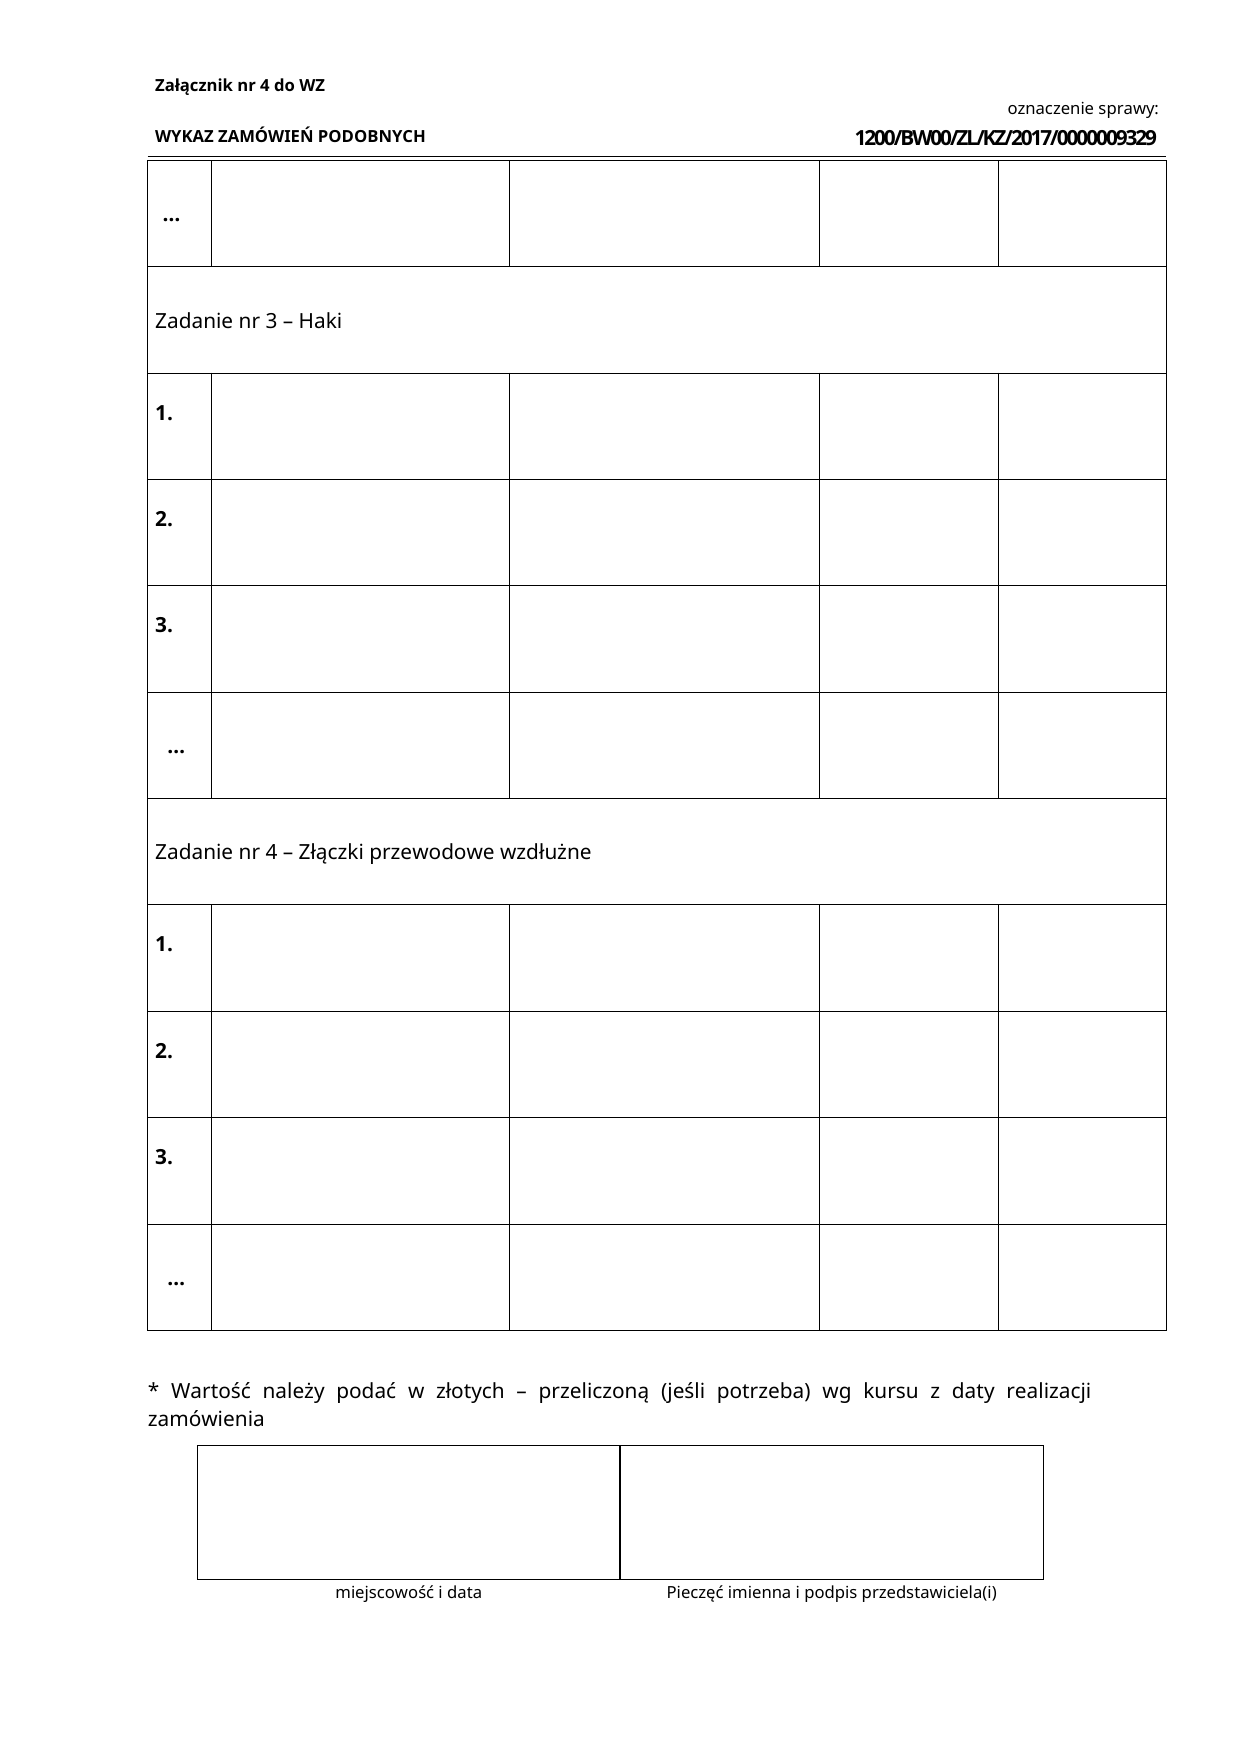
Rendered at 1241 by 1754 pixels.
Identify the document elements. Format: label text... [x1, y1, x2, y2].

table_cell [212, 586, 509, 692]
table_cell miejscowość i data [197, 1580, 620, 1603]
table_cell [820, 905, 998, 1011]
table_cell [148, 905, 211, 1011]
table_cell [620, 1580, 1043, 1603]
table_cell Zadanie nr 4 – Złączki przewodowe wzdłużne [148, 799, 1166, 904]
table_cell [999, 1118, 1166, 1223]
table_cell [820, 374, 998, 479]
table_cell [820, 693, 998, 798]
table_cell [148, 374, 211, 479]
table_cell [999, 693, 1166, 798]
table_cell … [148, 693, 211, 798]
table_cell [212, 905, 509, 1011]
table_cell [510, 480, 819, 585]
table_cell … [148, 1225, 211, 1330]
table_cell [820, 161, 998, 266]
table_cell [212, 1118, 509, 1223]
table_cell [510, 586, 819, 692]
table_cell [820, 1118, 998, 1223]
table_cell [999, 1012, 1166, 1117]
table_cell [148, 480, 211, 585]
table_cell [212, 693, 509, 798]
table_cell [999, 480, 1166, 585]
table_cell [510, 1012, 819, 1117]
table_cell [820, 1012, 998, 1117]
table_cell [999, 586, 1166, 692]
table_cell [820, 586, 998, 692]
table_cell [820, 1225, 998, 1330]
table_cell [148, 586, 211, 692]
table_cell … [148, 161, 211, 266]
table_header [621, 1446, 1043, 1579]
text * Wartość należy podać w złotych – przeliczoną (jeśli potrzeba) wg kursu z daty realizacji zamówienia [148, 1376, 1092, 1433]
table_cell [999, 1225, 1166, 1330]
table_cell [212, 374, 509, 479]
table_cell [510, 693, 819, 798]
table_header [198, 1446, 619, 1579]
table_cell [510, 905, 819, 1011]
table_cell [510, 161, 819, 266]
table_cell Zadanie nr 3 – Haki [148, 267, 1166, 373]
table_cell [820, 480, 998, 585]
table_cell [148, 1012, 211, 1117]
table_cell [212, 161, 509, 266]
table_cell [999, 905, 1166, 1011]
table_cell [510, 374, 819, 479]
table_cell [510, 1225, 819, 1330]
table_cell [212, 480, 509, 585]
table_cell [212, 1012, 509, 1117]
table_cell [148, 1118, 211, 1223]
table_cell [510, 1118, 819, 1223]
table_cell [999, 161, 1166, 266]
table_cell [999, 374, 1166, 479]
table_cell [212, 1225, 509, 1330]
